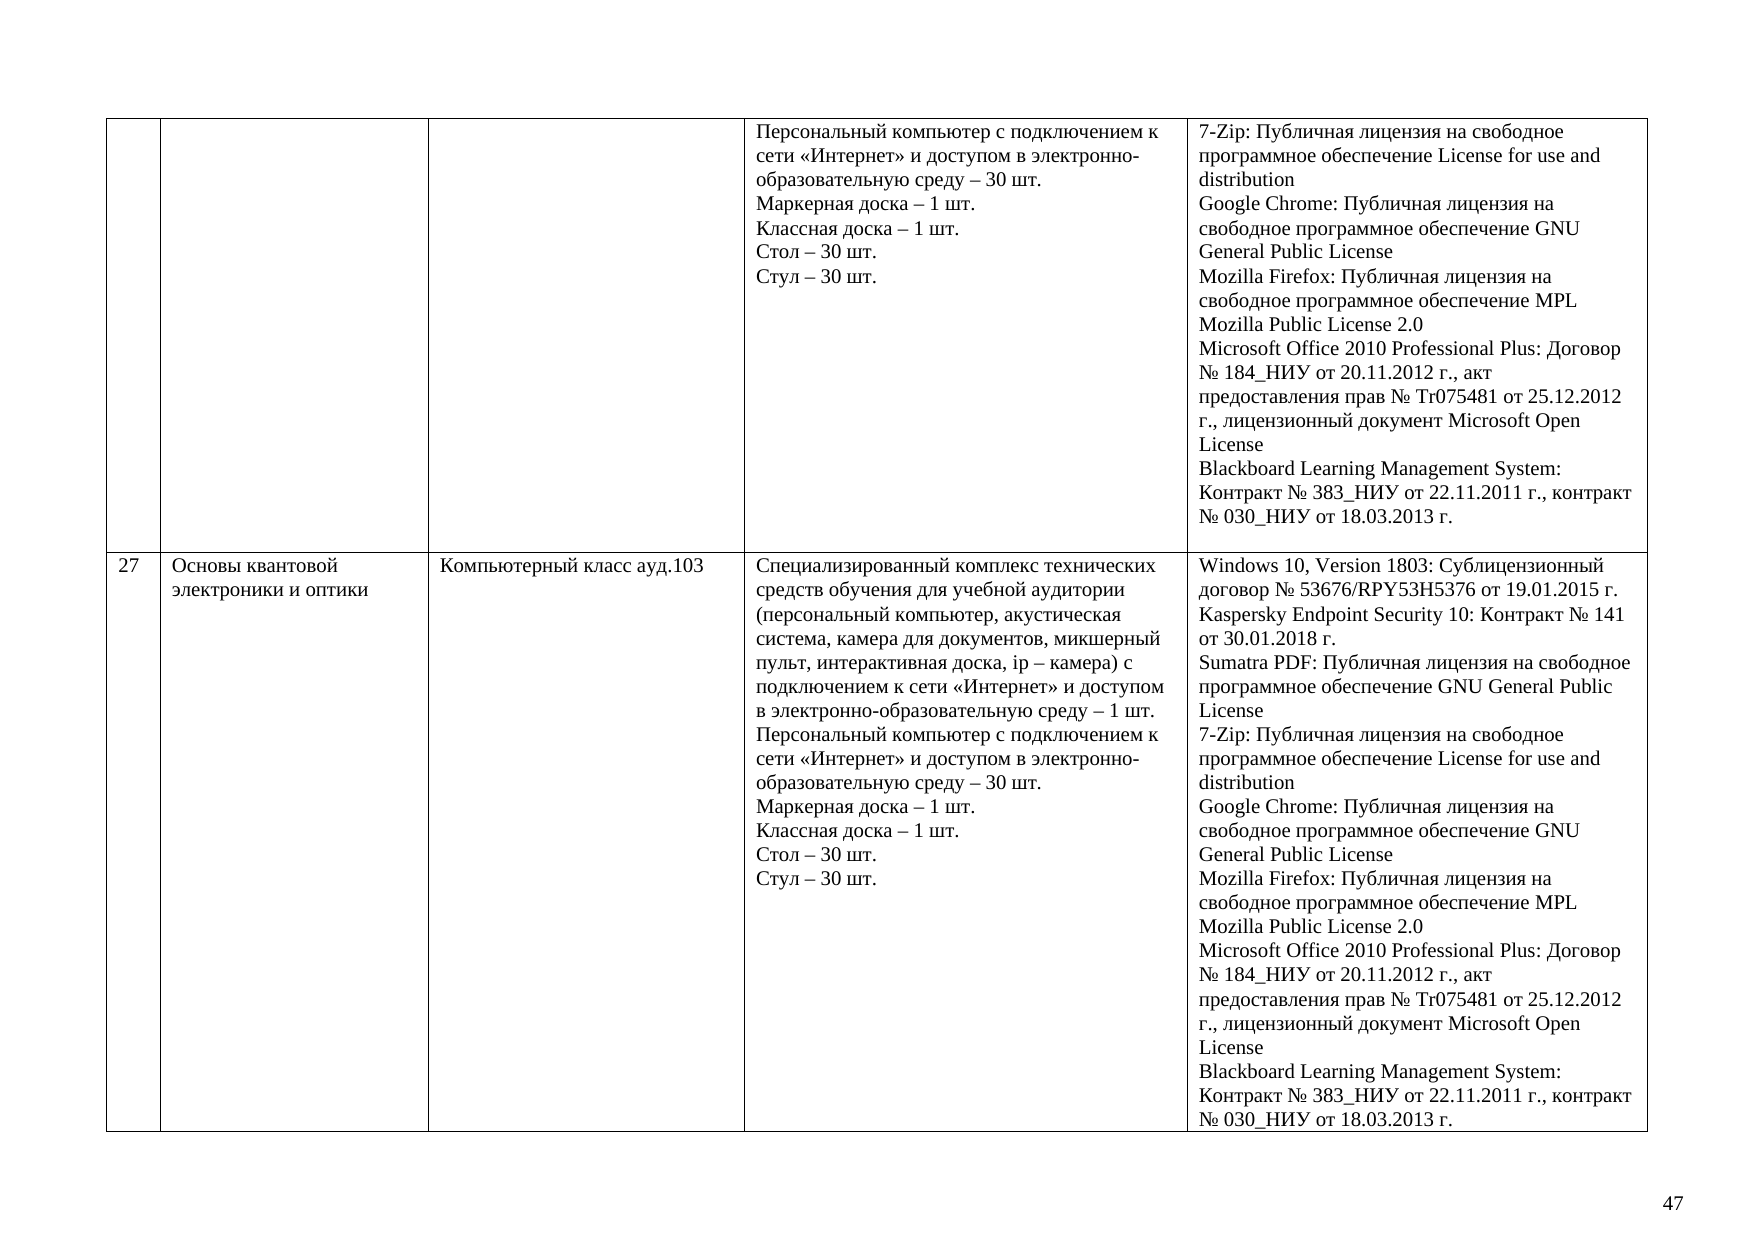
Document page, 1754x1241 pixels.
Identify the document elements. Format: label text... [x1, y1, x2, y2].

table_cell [745, 119, 1187, 552]
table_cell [745, 553, 1187, 1131]
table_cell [1188, 119, 1647, 552]
table_cell [107, 119, 160, 552]
table_cell [161, 119, 428, 552]
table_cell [429, 553, 744, 1131]
table_cell 27 [107, 553, 160, 1131]
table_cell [429, 119, 744, 552]
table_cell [161, 553, 428, 1131]
